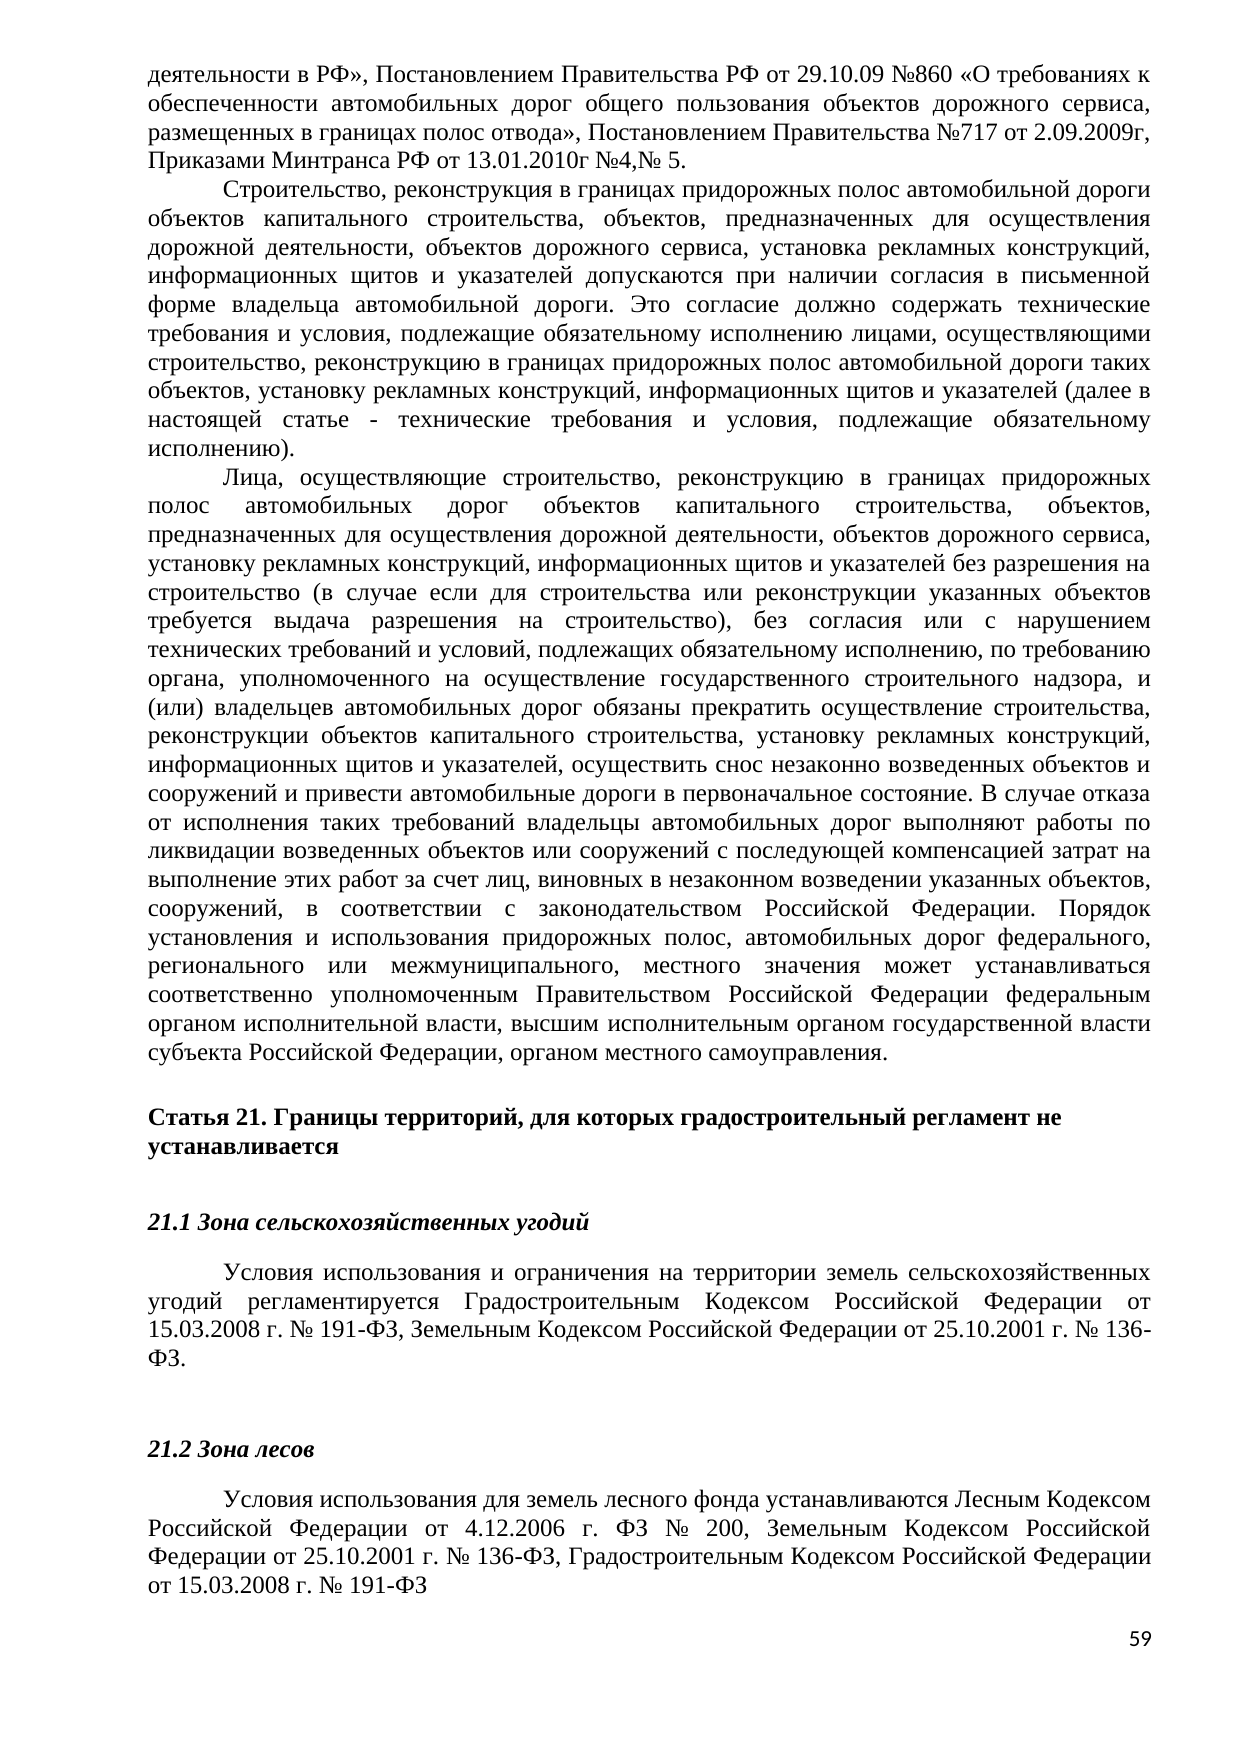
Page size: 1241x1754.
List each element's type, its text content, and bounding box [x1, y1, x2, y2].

text Строительство, реконструкция в границах придорожных полос автомобильной дороги объектов капитального строительства, объектов, предназначенных для осуществления дорожной деятельности, объектов дорожного сервиса, установка рекламных конструкций, информационных щитов и указателей допускаются при наличии согласия в письменной форме владельца автомобильной дороги. Это согласие должно содержать технические требования и условия, подлежащие обязательному исполнению лицами, осуществляющими строительство, реконструкцию в границах придорожных полос автомобильной дороги таких объектов, установку рекламных конструкций, информационных щитов и указателей (далее в настоящей статье - технические требования и условия, подлежащие обязательному исполнению). [148, 174, 1152, 462]
text Условия использования и ограничения на территории земель сельскохозяйственных угодий регламентируется Градостроительным Кодексом Российской Федерации от 15.03.2008 г. № 191-ФЗ, Земельным Кодексом Российской Федерации от 25.10.2001 г. № 136-ФЗ. [148, 1257, 1152, 1372]
subtitle Статья 21. Границы территорий, для которых градостроительный регламент не устанавливается [148, 1102, 1152, 1160]
subtitle 21.1 Зона сельскохозяйственных угодий [148, 1207, 1152, 1236]
subtitle 21.2 Зона лесов [148, 1434, 1152, 1462]
text Лица, осуществляющие строительство, реконструкцию в границах придорожных полос автомобильных дорог объектов капитального строительства, объектов, предназначенных для осуществления дорожной деятельности, объектов дорожного сервиса, установку рекламных конструкций, информационных щитов и указателей без разрешения на строительство (в случае если для строительства или реконструкции указанных объектов требуется выдача разрешения на строительство), без согласия или с нарушением технических требований и условий, подлежащих обязательному исполнению, по требованию органа, уполномоченного на осуществление государственного строительного надзора, и (или) владельцев автомобильных дорог обязаны прекратить осуществление строительства, реконструкции объектов капитального строительства, установку рекламных конструкций, информационных щитов и указателей, осуществить снос незаконно возведенных объектов и сооружений и привести автомобильные дороги в первоначальное состояние. В случае отказа от исполнения таких требований владельцы автомобильных дорог выполняют работы по ликвидации возведенных объектов или сооружений с последующей компенсацией затрат на выполнение этих работ за счет лиц, виновных в незаконном возведении указанных объектов, сооружений, в соответствии с законодательством Российской Федерации. Порядок установления и использования придорожных полос, автомобильных дорог федерального, регионального или межмуниципального, местного значения может устанавливаться соответственно уполномоченным Правительством Российской Федерации федеральным органом исполнительной власти, высшим исполнительным органом государственной власти субъекта Российской Федерации, органом местного самоуправления. [148, 462, 1152, 1065]
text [148, 59, 1152, 174]
text Условия использования для земель лесного фонда устанавливаются Лесным Кодексом Российской Федерации от 4.12.2006 г. ФЗ № 200, Земельным Кодексом Российской Федерации от 25.10.2001 г. № 136-ФЗ, Градостроительным Кодексом Российской Федерации от 15.03.2008 г. № 191-ФЗ [148, 1484, 1152, 1599]
